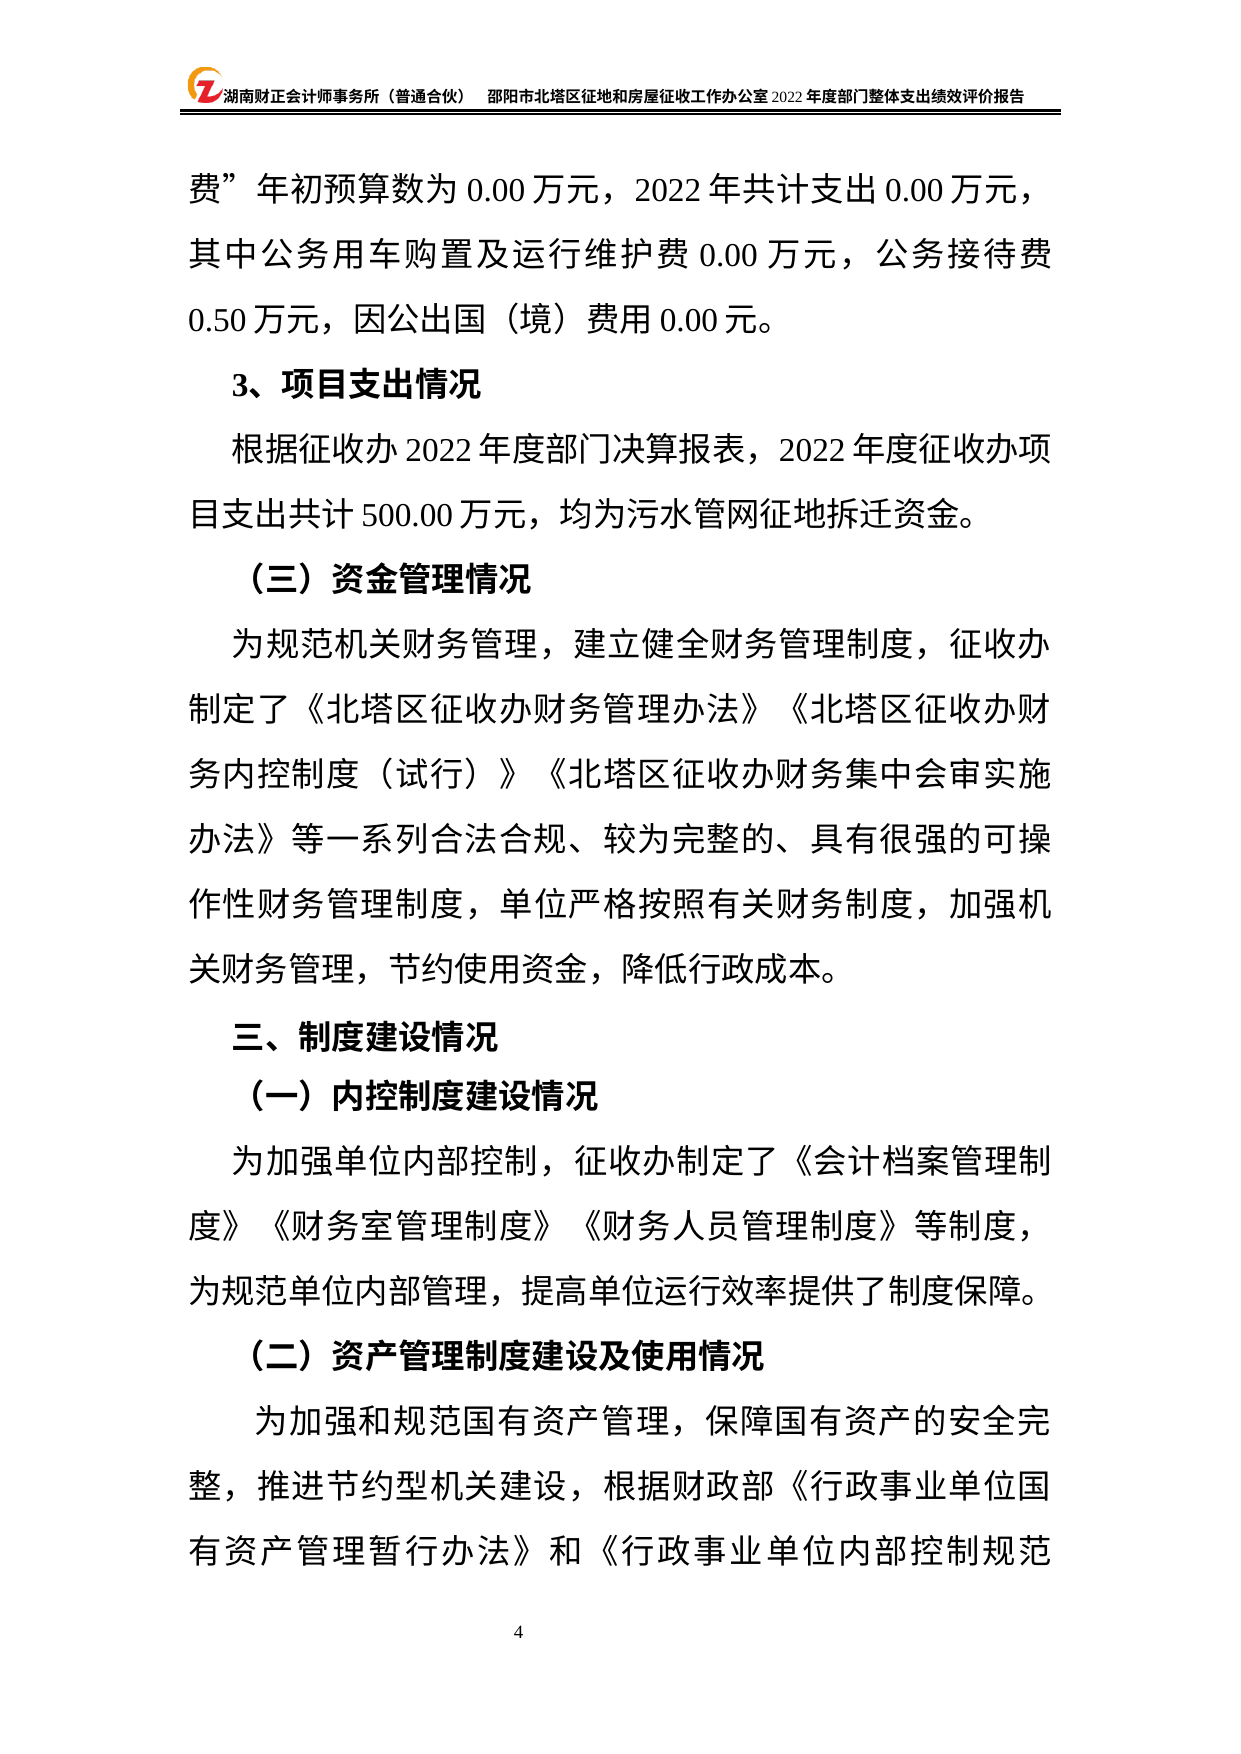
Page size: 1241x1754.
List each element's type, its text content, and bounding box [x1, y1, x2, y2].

subtitle （一）内控制度建设情况 [188, 1062, 1052, 1127]
subtitle （三）资金管理情况 [188, 544, 1052, 609]
subtitle （二）资产管理制度建设及使用情况 [188, 1322, 1052, 1387]
text 为加强单位内部控制，征收办制定了《会计档案管理制度》《财务室管理制度》《财务人员管理制度》等制度，为规范单位内部管理，提高单位运行效率提供了制度保障。 [188, 1127, 1052, 1322]
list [188, 1387, 1052, 1582]
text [188, 154, 1052, 349]
picture [187, 67, 223, 103]
subtitle 三、制度建设情况 [188, 999, 1052, 1062]
subtitle 3、项目支出情况 [188, 349, 1052, 414]
text 根据征收办2022年度部门决算报表，2022年度征收办项目支出共计500.00万元，均为污水管网征地拆迁资金。 [188, 414, 1052, 544]
text 为规范机关财务管理，建立健全财务管理制度，征收办制定了《北塔区征收办财务管理办法》《北塔区征收办财务内控制度（试行）》《北塔区征收办财务集中会审实施办法》等一系列合法合规、较为完整的、具有很强的可操作性财务管理制度，单位严格按照有关财务制度，加强机关财务管理，节约使用资金，降低行政成本。 [188, 609, 1052, 999]
